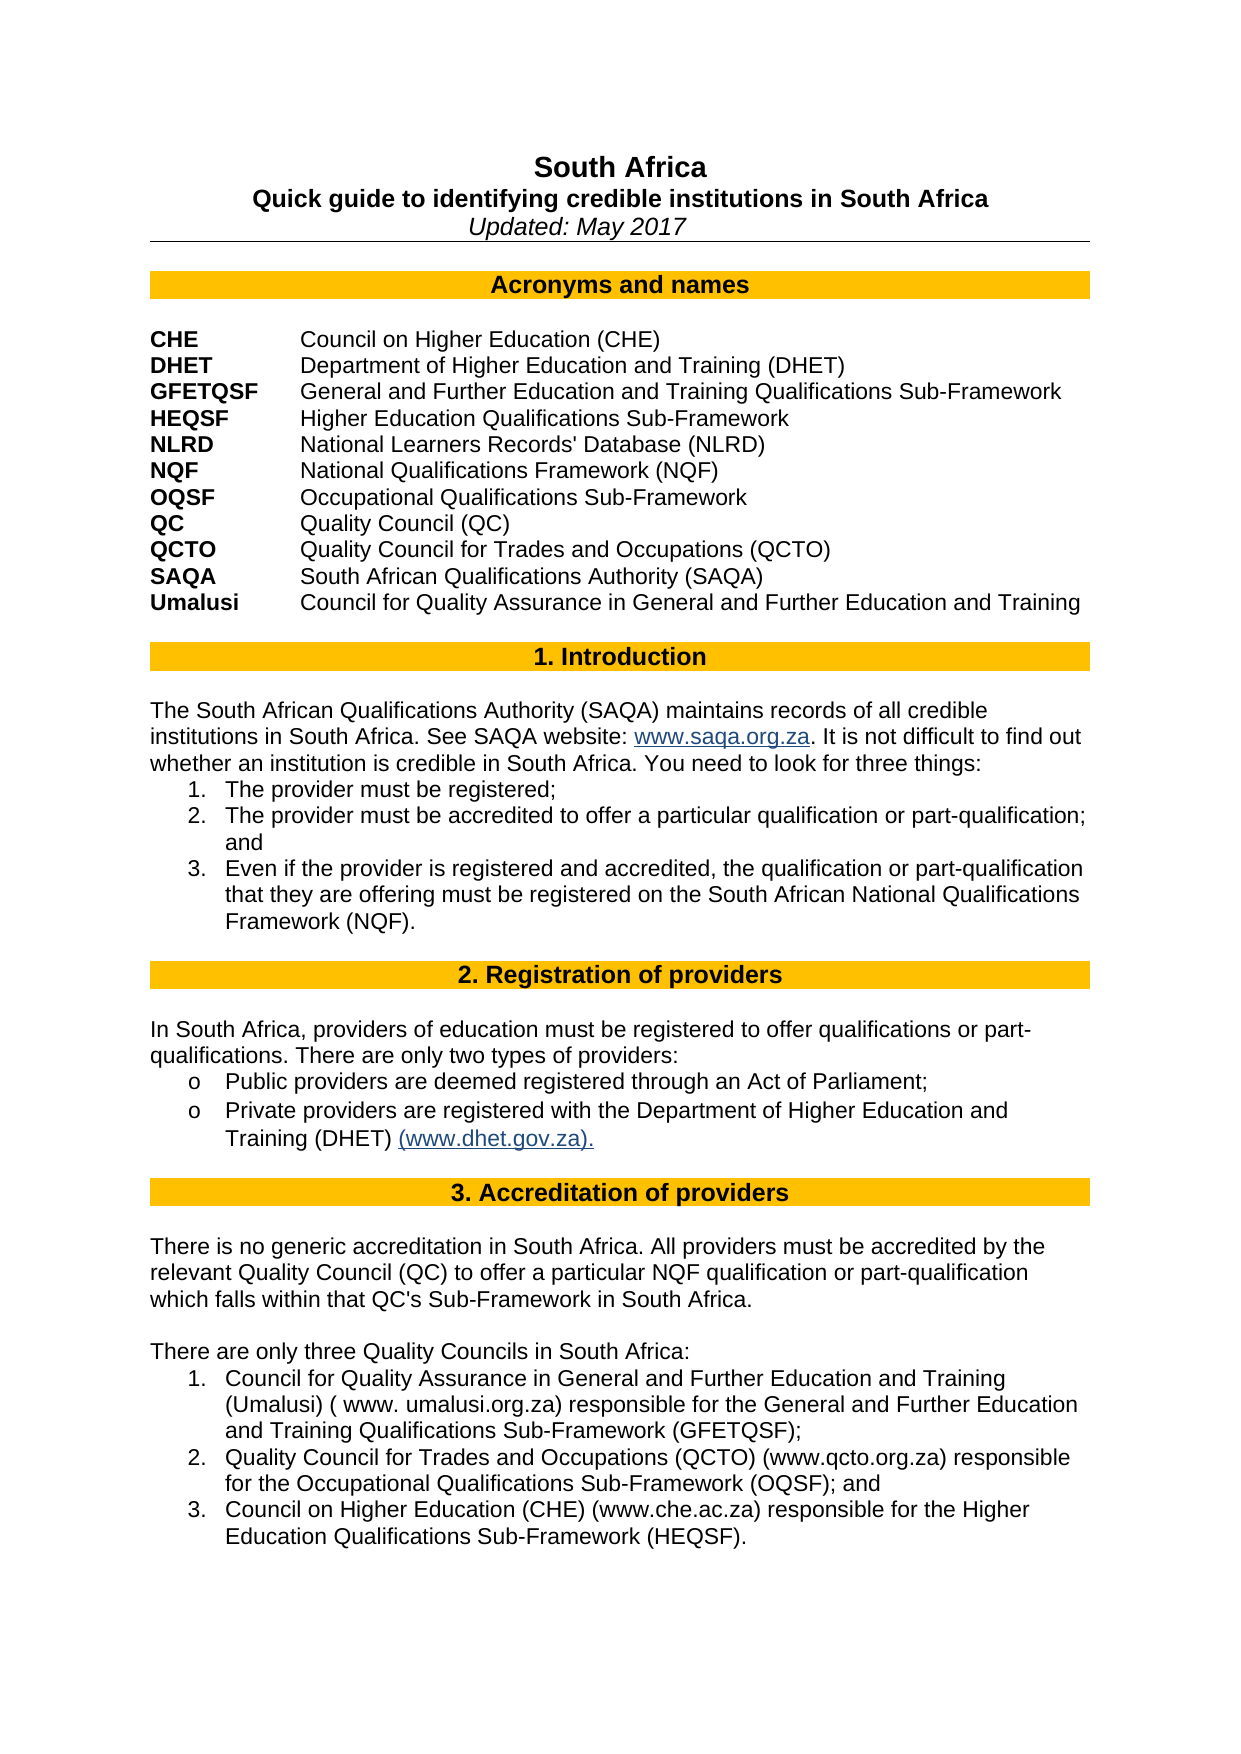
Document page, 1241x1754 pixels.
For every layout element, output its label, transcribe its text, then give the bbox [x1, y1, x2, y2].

list Quality Council for Trades and Occupations (QCTO) (www.qcto.org.za) responsible for the Occupational Qualifications Sub-Framework (OQSF); and [187, 1444, 1090, 1496]
text There is no generic accreditation in South Africa. All providers must be accredited by the relevant Quality Council (QC) to offer a particular NQF qualification or part-qualification which falls within that QC's Sub-Framework in South Africa. [150, 1233, 1090, 1312]
text GFETQSF General and Further Education and Training Qualifications Sub-Framework [150, 378, 1090, 405]
text HEQSF Higher Education Qualifications Sub-Framework [150, 405, 1090, 431]
text NQF National Qualifications Framework (NQF) [150, 457, 1090, 484]
list The provider must be accredited to offer a particular qualification or part-qualification; and [187, 802, 1090, 855]
list Private providers are registered with the Department of Higher Education and Training (DHET) (www.dhet.gov.za). [187, 1097, 1090, 1151]
list The provider must be registered; [187, 776, 1090, 802]
text 2. Registration of providers [150, 961, 1090, 989]
text The South African Qualifications Authority (SAQA) maintains records of all credible institutions in South Africa. See SAQA website: www.saqa.org.za. It is not difficult to find out whether an institution is credible in South Africa. You need to look for three things: [150, 697, 1090, 776]
text Updated: May 2017 [150, 212, 1004, 241]
text DHET Department of Higher Education and Training (DHET) [150, 352, 1090, 378]
text 3. Accreditation of providers [150, 1178, 1090, 1206]
text CHE Council on Higher Education (CHE) [150, 326, 1090, 352]
text Quick guide to identifying credible institutions in South Africa [150, 183, 1090, 212]
text Acronyms and names [150, 271, 1090, 299]
list Public providers are deemed registered through an Act of Parliament; [187, 1068, 1090, 1097]
list Council on Higher Education (CHE) (www.che.ac.za) responsible for the Higher Education Qualifications Sub-Framework (HEQSF). [187, 1496, 1090, 1549]
text 1. Introduction [150, 642, 1090, 671]
text QC Quality Council (QC) [150, 510, 1090, 536]
text South Africa [150, 150, 1090, 183]
text There are only three Quality Councils in South Africa: [150, 1338, 1090, 1364]
list Council for Quality Assurance in General and Further Education and Training (Umalusi) ( www. umalusi.org.za) responsible for the General and Further Education and Training Qualifications Sub-Framework (GFETQSF); [187, 1364, 1090, 1444]
text SAQA South African Qualifications Authority (SAQA) [150, 563, 1090, 589]
text NLRD National Learners Records' Database (NLRD) [150, 431, 1090, 457]
list Even if the provider is registered and accredited, the qualification or part-qualification that they are offering must be registered on the South African National Qualifications Framework (NQF). [187, 855, 1090, 934]
text OQSF Occupational Qualifications Sub-Framework [150, 484, 1090, 510]
text In South Africa, providers of education must be registered to offer qualifications or part-qualifications. There are only two types of providers: [150, 1016, 1090, 1068]
text QCTO Quality Council for Trades and Occupations (QCTO) [150, 536, 1090, 563]
text Umalusi Council for Quality Assurance in General and Further Education and Training [150, 589, 1090, 616]
